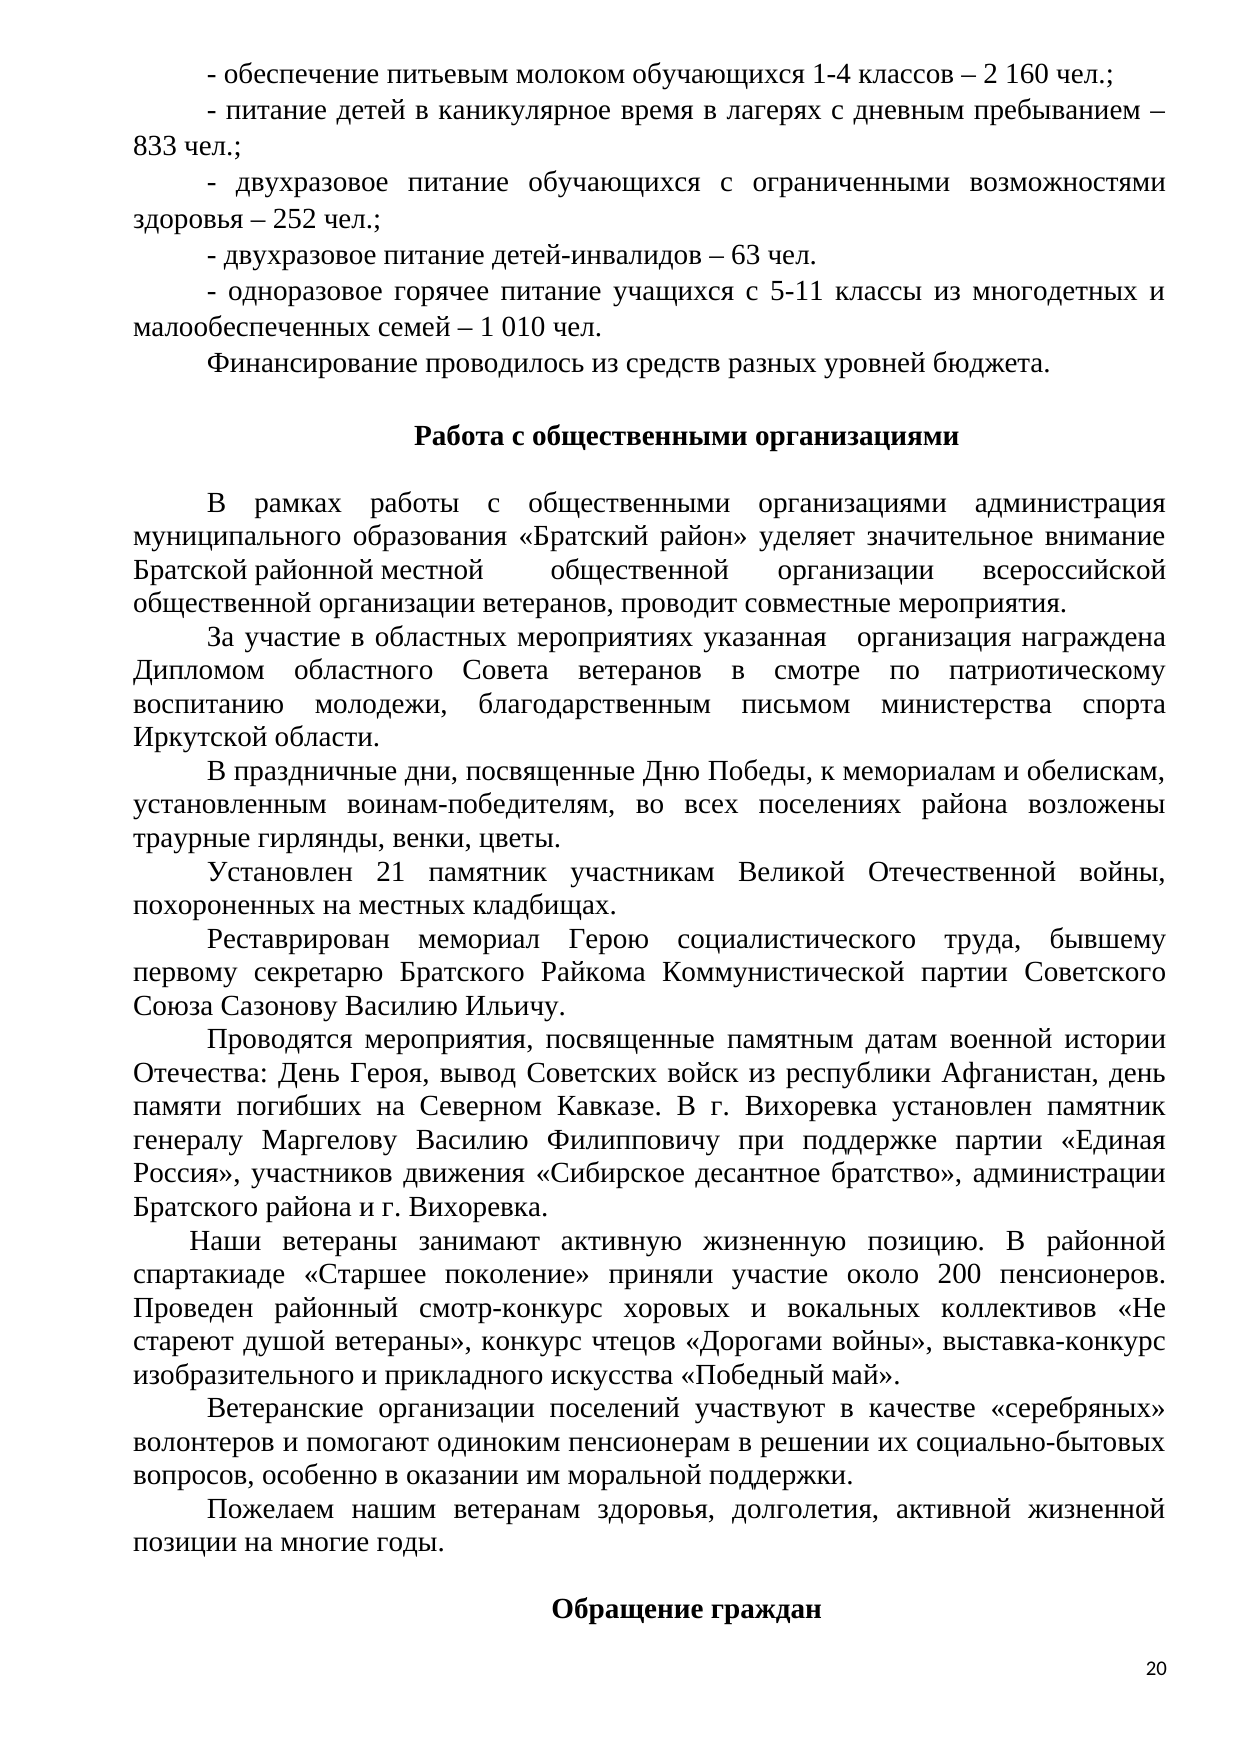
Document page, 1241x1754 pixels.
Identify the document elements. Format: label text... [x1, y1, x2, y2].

text Наши ветераны занимают активную жизненную позицию. В районной спартакиаде «Старшее поколение» приняли участие около 200 пенсионеров. Проведен районный смотр-конкурс хоровых и вокальных коллективов «Не стареют душой ветераны», конкурс чтецов «Дорогами войны», выставка-конкурс изобразительного и прикладного искусства «Победный май». [133, 1223, 1167, 1390]
text - питание детей в каникулярное время в лагерях с дневным пребыванием – 833 чел.; [133, 92, 1167, 162]
text За участие в областных мероприятиях указанная организация награждена Дипломом областного Совета ветеранов в смотре по патриотическому воспитанию молодежи, благодарственным письмом министерства спорта Иркутской области. [133, 619, 1167, 753]
text - одноразовое горячее питание учащихся с 5-11 классы из многодетных и малообеспеченных семей – 1 010 чел. [133, 273, 1167, 343]
text Ветеранские организации поселений участвуют в качестве «серебряных» волонтеров и помогают одиноким пенсионерам в решении их социально-бытовых вопросов, особенно в оказании им моральной поддержки. [133, 1390, 1167, 1491]
text Установлен 21 памятник участникам Великой Отечественной войны, похороненных на местных кладбищах. [133, 854, 1167, 921]
text - двухразовое питание обучающихся с ограниченными возможностями здоровья – 252 чел.; [133, 164, 1167, 234]
text - обеспечение питьевым молоком обучающихся 1-4 классов – 2 160 чел.; [133, 56, 1167, 90]
text Финансирование проводилось из средств разных уровней бюджета. [133, 345, 1167, 379]
text Обращение граждан [133, 1592, 1167, 1625]
text В праздничные дни, посвященные Дню Победы, к мемориалам и обелискам, установленным воинам-победителям, во всех поселениях района возложены траурные гирлянды, венки, цветы. [133, 753, 1167, 854]
text Проводятся мероприятия, посвященные памятным датам военной истории Отечества: День Героя, вывод Советских войск из республики Афганистан, день памяти погибших на Северном Кавказе. В г. Вихоревка установлен памятник генералу Маргелову Василию Филипповичу при поддержке партии «Единая Россия», участников движения «Сибирское десантное братство», администрации Братского района и г. Вихоревка. [133, 1021, 1167, 1223]
text Работа с общественными организациями [133, 418, 1167, 451]
text Реставрирован мемориал Герою социалистического труда, бывшему первому секретарю Братского Райкома Коммунистической партии Советского Союза Сазонову Василию Ильичу. [133, 921, 1167, 1021]
text В рамках работы с общественными организациями администрация муниципального образования «Братский район» уделяет значительное внимание Братской районной местной общественной организации всероссийской общественной организации ветеранов, проводит совместные мероприятия. [133, 485, 1167, 619]
text - двухразовое питание детей-инвалидов – 63 чел. [133, 237, 1167, 270]
text Пожелаем нашим ветеранам здоровья, долголетия, активной жизненной позиции на многие годы. [133, 1491, 1167, 1558]
